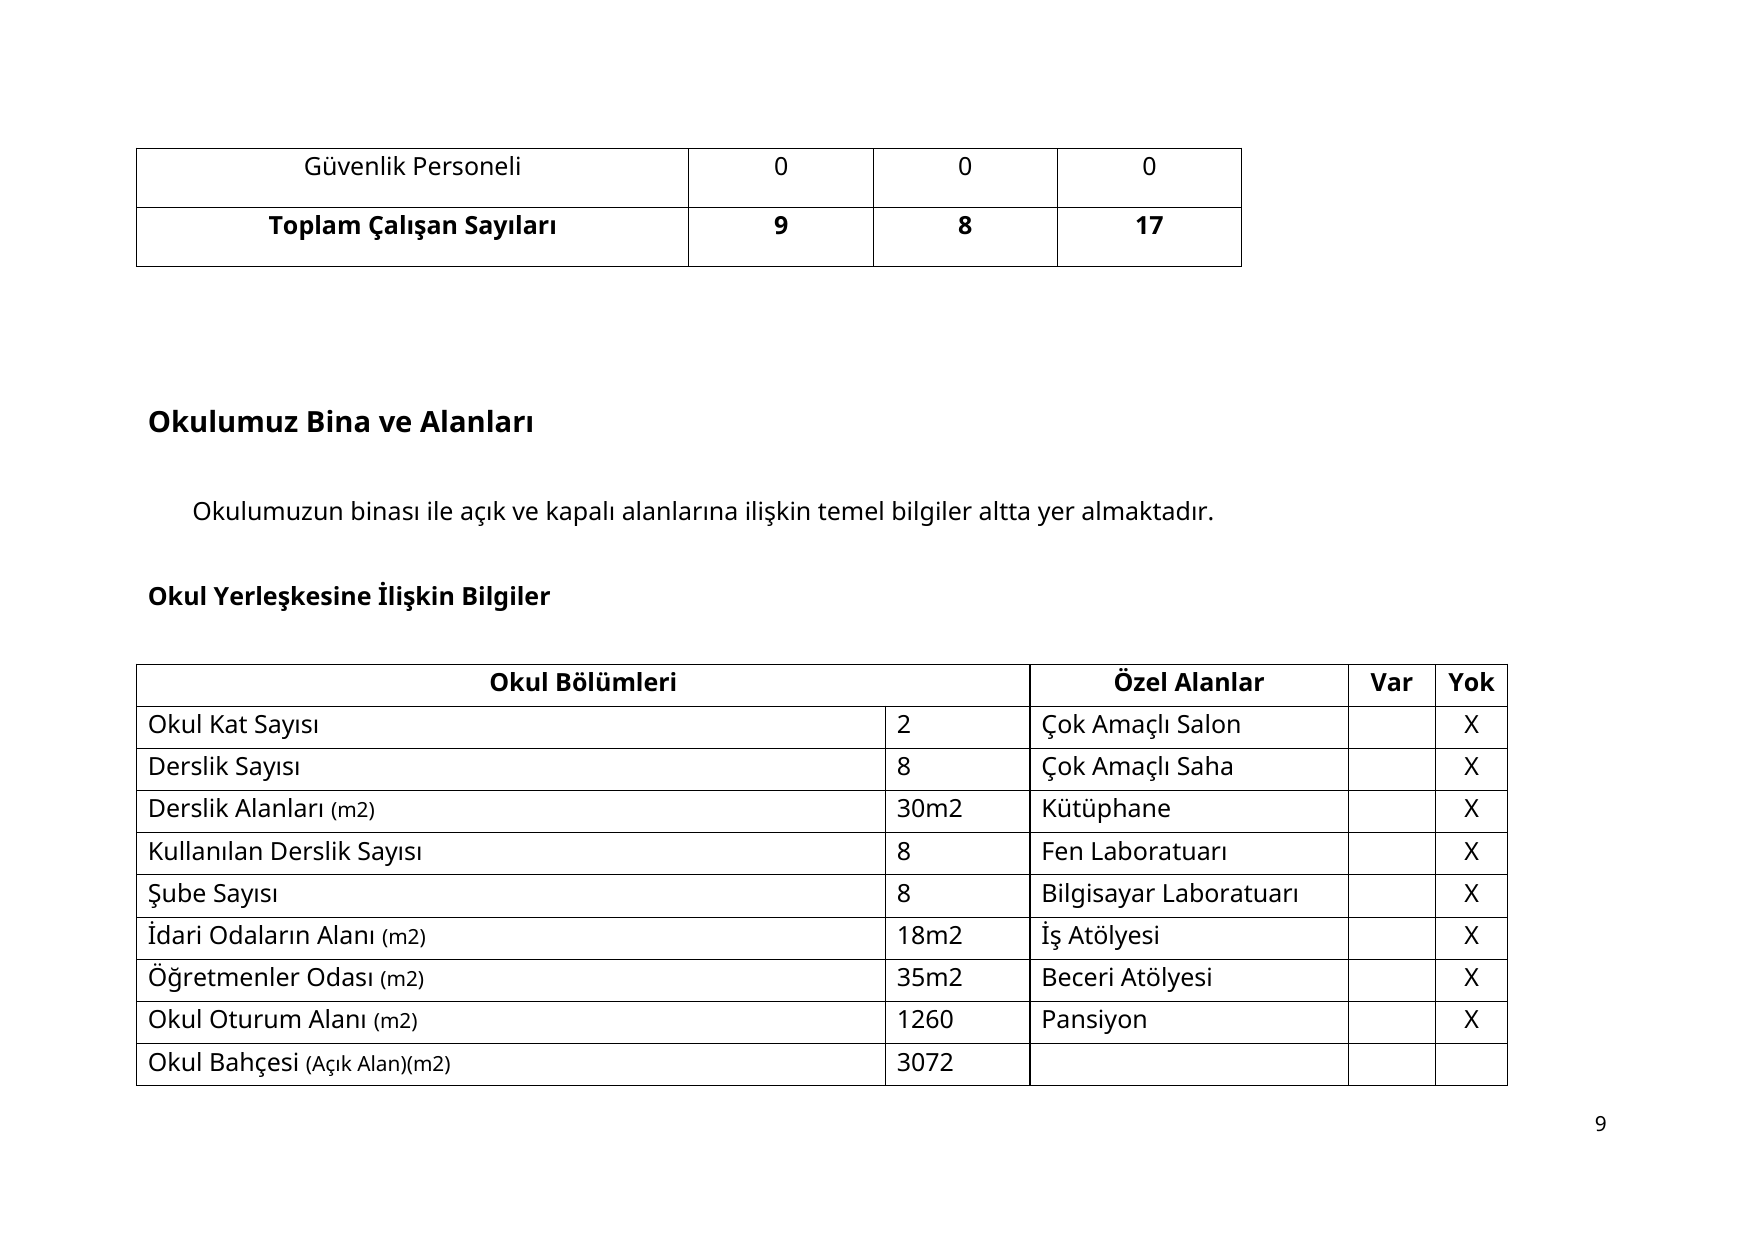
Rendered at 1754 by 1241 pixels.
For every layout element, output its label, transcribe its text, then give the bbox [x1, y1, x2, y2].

table_cell 18m2 [886, 918, 1029, 959]
table_cell X [1436, 833, 1507, 874]
table_header Okul Bölümleri [137, 665, 1029, 706]
table_cell Bilgisayar Laboratuarı [1031, 875, 1348, 917]
table_cell 3072 [886, 1044, 1029, 1085]
table_cell 8 [886, 833, 1029, 874]
table_cell [1349, 707, 1435, 748]
table_cell 30m2 [886, 791, 1029, 832]
table_cell 2 [886, 707, 1029, 748]
table_cell 8 [886, 875, 1029, 917]
table_cell [1349, 875, 1435, 917]
table_cell [1349, 1002, 1435, 1043]
table_cell 1260 [886, 1002, 1029, 1043]
table_cell Kütüphane [1031, 791, 1348, 832]
table_cell Kullanılan Derslik Sayısı [137, 833, 885, 874]
table_cell 9 [689, 208, 873, 266]
table_cell Güvenlik Personeli [137, 149, 688, 207]
table_cell 0 [1058, 149, 1241, 207]
table_cell Fen Laboratuarı [1031, 833, 1348, 874]
table_cell İş Atölyesi [1031, 918, 1348, 959]
table_cell Çok Amaçlı Salon [1031, 707, 1348, 748]
table_cell Okul Oturum Alanı (m2) [137, 1002, 885, 1043]
table_cell [1349, 791, 1435, 832]
table_cell 8 [874, 208, 1057, 266]
table_cell Derslik Alanları (m2) [137, 791, 885, 832]
table_header Özel Alanlar [1031, 665, 1348, 706]
text Okulumuzun binası ile açık ve kapalı alanlarına ilişkin temel bilgiler altta yer almaktadır. [148, 493, 1606, 527]
table_cell X [1436, 960, 1507, 1001]
table_cell [1349, 960, 1435, 1001]
table_header Var [1349, 665, 1435, 706]
table_cell X [1436, 1002, 1507, 1043]
text Okul Yerleşkesine İlişkin Bilgiler [148, 578, 1606, 612]
table_cell [1349, 918, 1435, 959]
table_cell X [1436, 749, 1507, 790]
table_cell X [1436, 707, 1507, 748]
table_cell [1436, 1044, 1507, 1085]
table_cell Toplam Çalışan Sayıları [137, 208, 688, 266]
table_cell Öğretmenler Odası (m2) [137, 960, 885, 1001]
table_cell Beceri Atölyesi [1031, 960, 1348, 1001]
table_cell Okul Bahçesi (Açık Alan)(m2) [137, 1044, 885, 1085]
table_cell X [1436, 918, 1507, 959]
table_cell 35m2 [886, 960, 1029, 1001]
table_cell Çok Amaçlı Saha [1031, 749, 1348, 790]
table_cell 8 [886, 749, 1029, 790]
table_cell [1031, 1044, 1348, 1085]
table_cell [1349, 749, 1435, 790]
table_cell X [1436, 875, 1507, 917]
table_header Yok [1436, 665, 1507, 706]
table_cell İdari Odaların Alanı (m2) [137, 918, 885, 959]
table_cell Okul Kat Sayısı [137, 707, 885, 748]
table_cell Pansiyon [1031, 1002, 1348, 1043]
table_cell X [1436, 791, 1507, 832]
table_cell Derslik Sayısı [137, 749, 885, 790]
text Okulumuz Bina ve Alanları [148, 401, 1606, 441]
table_cell [1349, 1044, 1435, 1085]
table_cell Şube Sayısı [137, 875, 885, 917]
table_cell 0 [689, 149, 873, 207]
table_cell 0 [874, 149, 1057, 207]
table_cell [1349, 833, 1435, 874]
table_cell 17 [1058, 208, 1241, 266]
